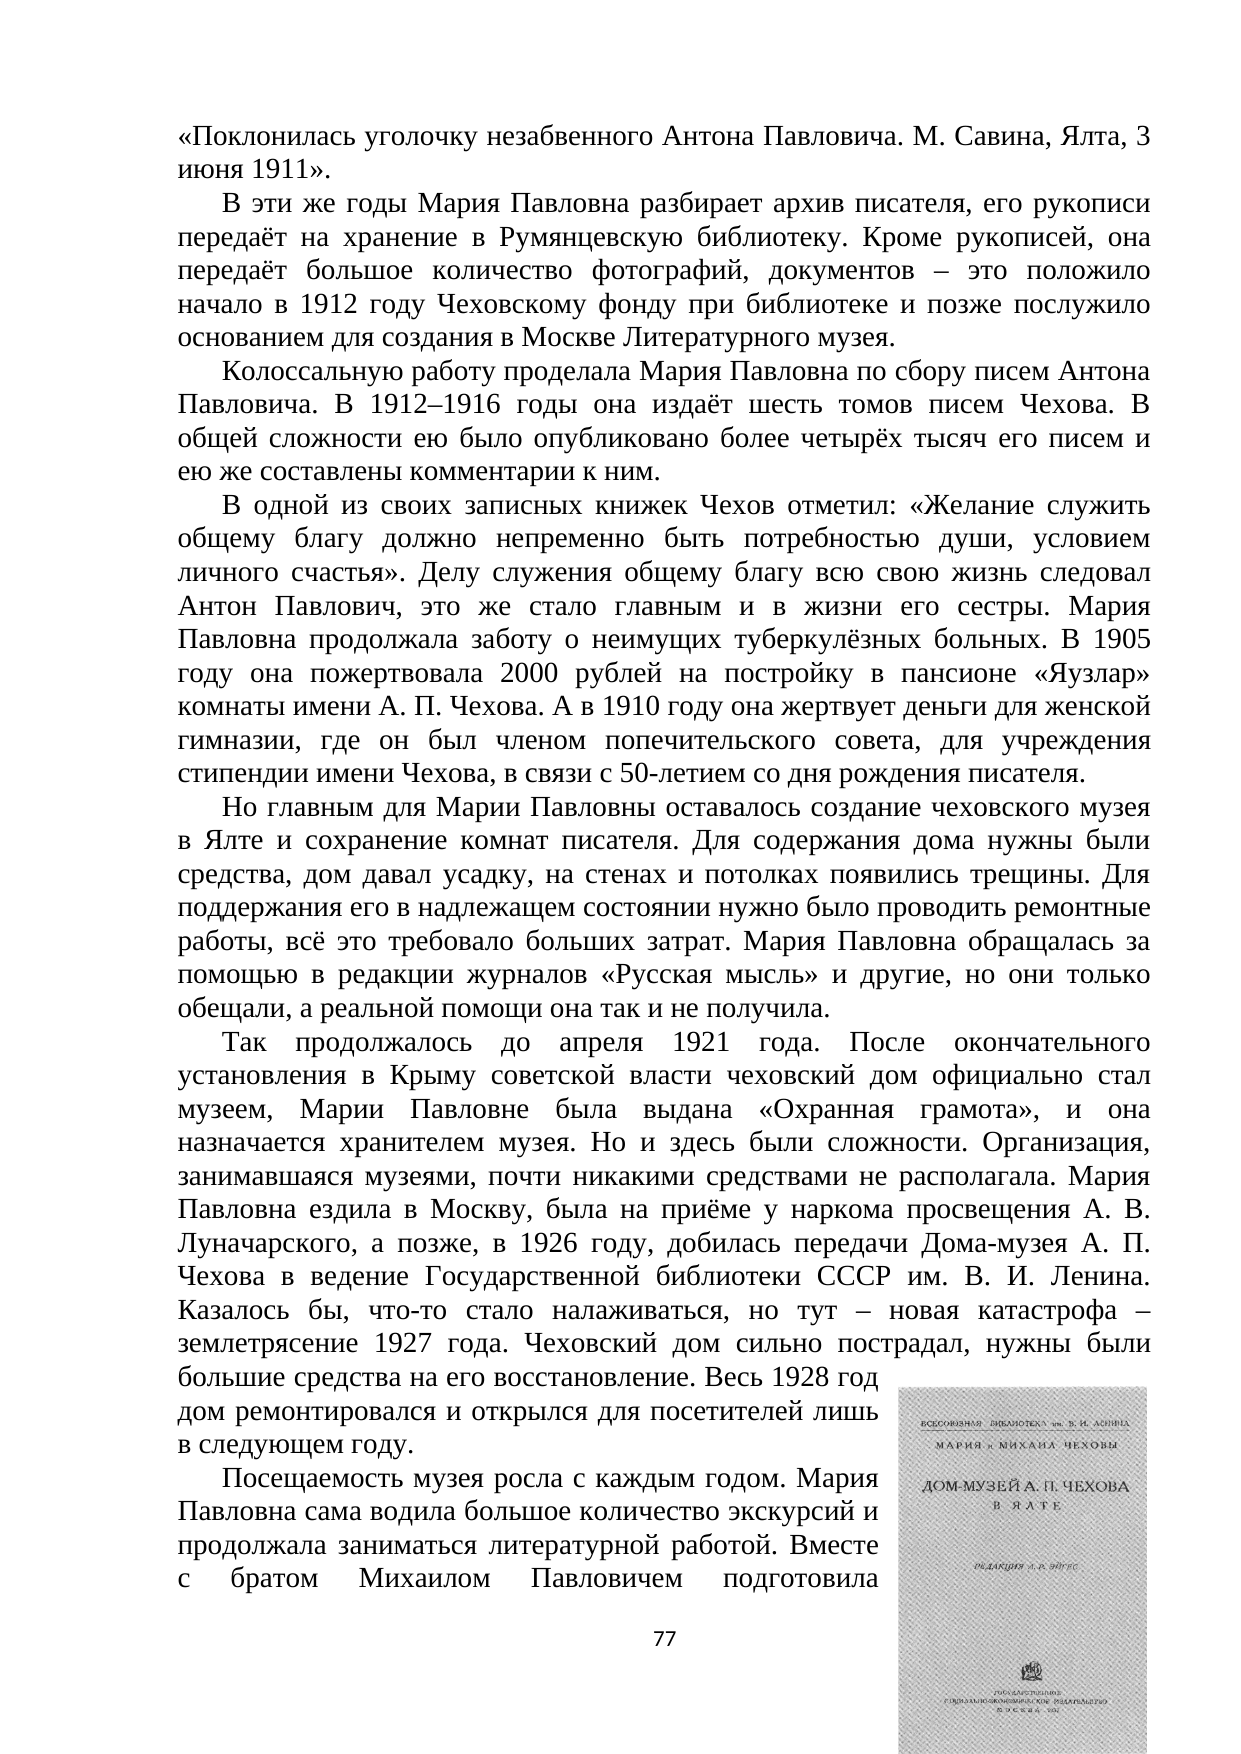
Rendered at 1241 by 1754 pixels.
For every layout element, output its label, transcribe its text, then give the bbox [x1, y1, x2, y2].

text Так продолжалось до апреля 1921 года. После окончательного установления в Крыму советской власти чеховский дом официально стал музеем, Марии Павловне была выдана «Охранная грамота», и она назначается хранителем музея. Но и здесь были сложности. Организация, занимавшаяся музеями, почти никакими средствами не располагала. Мария Павловна ездила в Москву, была на приёме у наркома просвещения А. В. Луначарского, а позже, в 1926 году, добилась передачи Дома-музея А. П. Чехова в ведение Государственной библиотеки СССР им. В. И. Ленина. Казалось бы, что-то стало налаживаться, но тут – новая катастрофа – землетрясение 1927 года. Чеховский дом сильно пострадал, нужны были большие средства на его восстановление. Весь 1928 год дом ремонтировался и открылся для посетителей лишь в следующем году. [177, 1024, 1152, 1460]
text Но главным для Марии Павловны оставалось создание чеховского музея в Ялте и сохранение комнат писателя. Для содержания дома нужны были средства, дом давал усадку, на стенах и потолках появились трещины. Для поддержания его в надлежащем состоянии нужно было проводить ремонтные работы, всё это требовало больших затрат. Мария Павловна обращалась за помощью в редакции журналов «Русская мысль» и другие, но они только обещали, а реальной помощи она так и не получила. [177, 789, 1152, 1024]
text В эти же годы Мария Павловна разбирает архив писателя, его рукописи передаёт на хранение в Румянцевскую библиотеку. Кроме рукописей, она передаёт большое количество фотографий, документов – это положило начало в 1912 году Чеховскому фонду при библиотеке и позже послужило основанием для создания в Москве Литературного музея. [177, 185, 1152, 353]
picture [896, 1386, 1147, 1752]
text Колоссальную работу проделала Мария Павловна по сбору писем Антона Павловича. В 1912–1916 годы она издаёт шесть томов писем Чехова. В общей сложности ею было опубликовано более четырёх тысяч его писем и ею же составлены комментарии к ним. [177, 353, 1152, 487]
text В одной из своих записных книжек Чехов отметил: «Желание служить общему благу должно непременно быть потребностью души, условием личного счастья». Делу служения общему благу всю свою жизнь следовал Антон Павлович, это же стало главным и в жизни его сестры. Мария Павловна продолжала заботу о неимущих туберкулёзных больных. В 1905 году она пожертвовала 2000 рублей на постройку в пансионе «Яузлар» комнаты имени А. П. Чехова. А в 1910 году она жертвует деньги для женской гимназии, где он был членом попечительского совета, для учреждения стипендии имени Чехова, в связи с 50-летием со дня рождения писателя. [177, 487, 1152, 789]
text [177, 118, 1152, 185]
